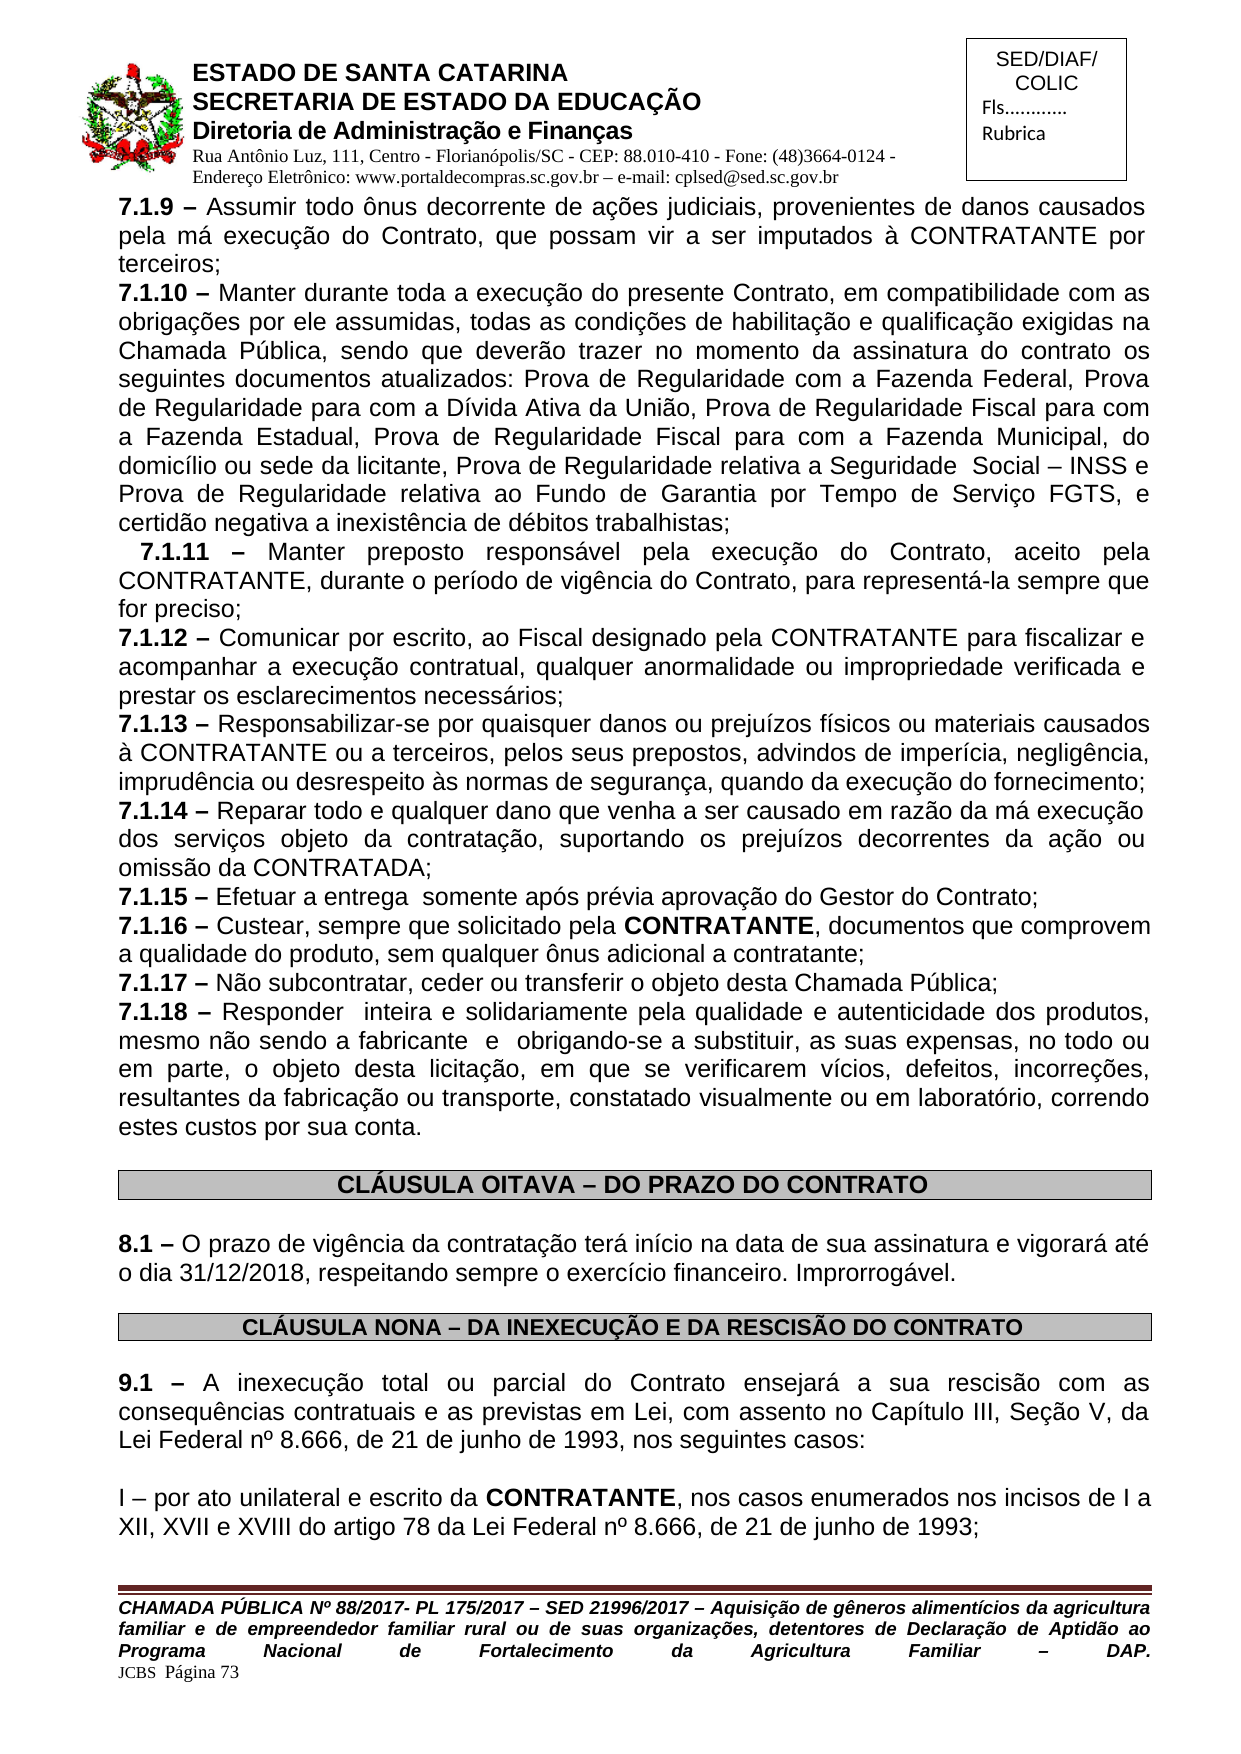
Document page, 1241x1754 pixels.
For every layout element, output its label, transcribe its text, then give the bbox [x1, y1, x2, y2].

text 7.1.17 – Não subcontratar, ceder ou transferir o objeto desta Chamada Pública; [118, 968, 1152, 997]
picture [68, 61, 194, 182]
text 7.1.18 – Responder inteira e solidariamente pela qualidade e autenticidade dos produtos, mesmo não sendo a fabricante e obrigando-se a substituir, as suas expensas, no todo ou em parte, o objeto desta licitação, em que se verificarem vícios, defeitos, incorreções, resultantes da fabricação ou transporte, constatado visualmente ou em laboratório, correndo estes custos por sua conta. [118, 997, 1152, 1141]
text 7.1.9 – Assumir todo ônus decorrente de ações judiciais, provenientes de danos causados pela má execução do Contrato, que possam vir a ser imputados à CONTRATANTE por terceiros; [118, 192, 1147, 278]
list 7.1.11 – Manter preposto responsável pela execução do Contrato, aceito pela CONTRATANTE, durante o período de vigência do Contrato, para representá-la sempre que for preciso; [118, 537, 1152, 623]
text 7.1.16 – Custear, sempre que solicitado pela CONTRATANTE, documentos que comprovem a qualidade do produto, sem qualquer ônus adicional a contratante; [118, 911, 1152, 968]
text 9.1 – A inexecução total ou parcial do Contrato ensejará a sua rescisão com as consequências contratuais e as previstas em Lei, com assento no Capítulo III, Seção V, da Lei Federal nº 8.666, de 21 de junho de 1993, nos seguintes casos: [118, 1368, 1152, 1454]
list 7.1.10 – Manter durante toda a execução do presente Contrato, em compatibilidade com as obrigações por ele assumidas, todas as condições de habilitação e qualificação exigidas na Chamada Pública, sendo que deverão trazer no momento da assinatura do contrato os seguintes documentos atualizados: Prova de Regularidade com a Fazenda Federal, Prova de Regularidade para com a Dívida Ativa da União, Prova de Regularidade Fiscal para com a Fazenda Estadual, Prova de Regularidade Fiscal para com a Fazenda Municipal, do domicílio ou sede da licitante, Prova de Regularidade relativa a Seguridade Social – INSS e Prova de Regularidade relativa ao Fundo de Garantia por Tempo de Serviço FGTS, e certidão negativa a inexistência de débitos trabalhistas; [118, 278, 1152, 537]
list 7.1.15 – Efetuar a entrega somente após prévia aprovação do Gestor do Contrato; [118, 882, 1152, 911]
text 7.1.12 – Comunicar por escrito, ao Fiscal designado pela CONTRATANTE para fiscalizar e acompanhar a execução contratual, qualquer anormalidade ou impropriedade verificada e prestar os esclarecimentos necessários; [118, 623, 1147, 709]
text I – por ato unilateral e escrito da CONTRATANTE, nos casos enumerados nos incisos de I a XII, XVII e XVIII do artigo 78 da Lei Federal nº 8.666, de 21 de junho de 1993; [118, 1483, 1152, 1540]
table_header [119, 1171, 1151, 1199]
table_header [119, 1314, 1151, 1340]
text 8.1 – O prazo de vigência da contratação terá início na data de sua assinatura e vigorará até o dia 31/12/2018, respeitando sempre o exercício financeiro. Improrrogável. [118, 1229, 1152, 1287]
text 7.1.13 – Responsabilizar-se por quaisquer danos ou prejuízos físicos ou materiais causados à CONTRATANTE ou a terceiros, pelos seus prepostos, advindos de imperícia, negligência, imprudência ou desrespeito às normas de segurança, quando da execução do fornecimento; [118, 709, 1152, 796]
text 7.1.14 – Reparar todo e qualquer dano que venha a ser causado em razão da má execução dos serviços objeto da contratação, suportando os prejuízos decorrentes da ação ou omissão da CONTRATADA; [118, 796, 1147, 882]
